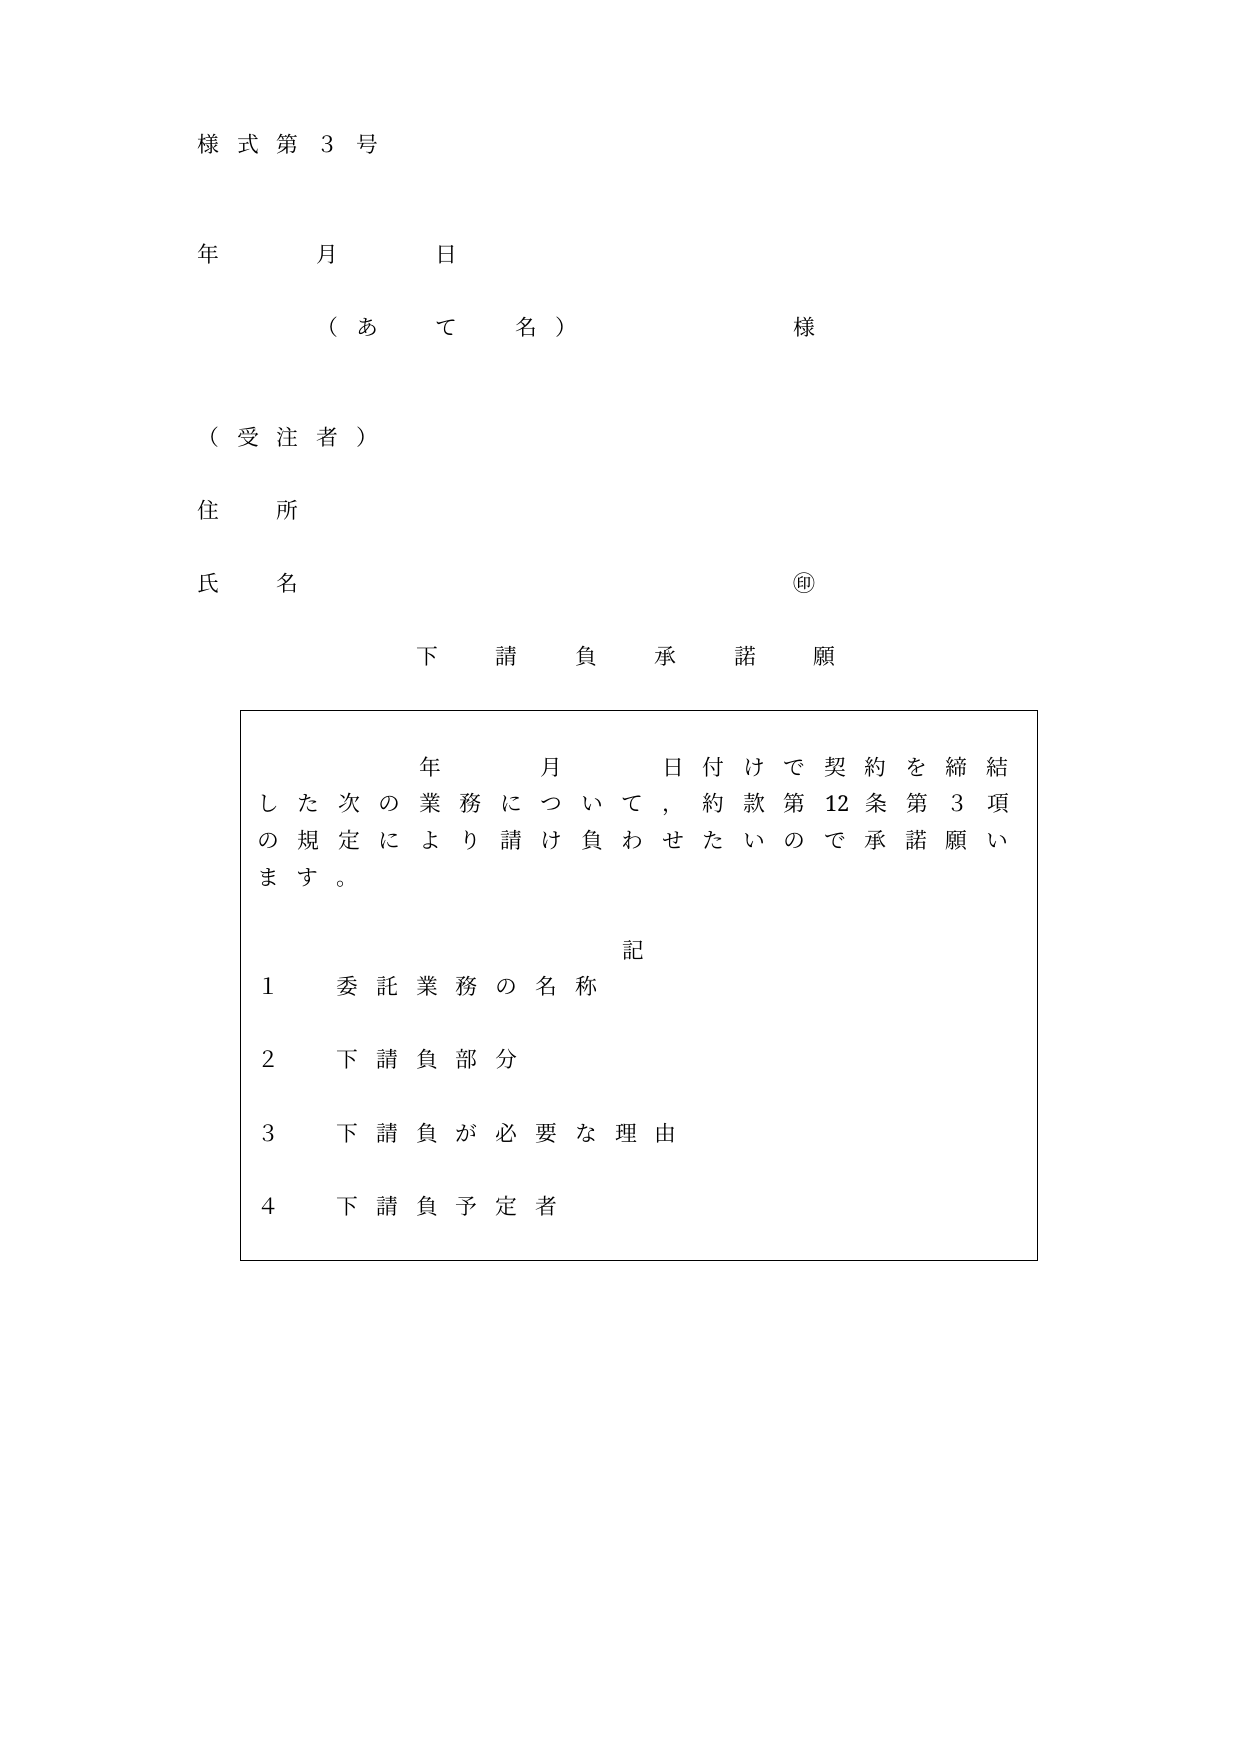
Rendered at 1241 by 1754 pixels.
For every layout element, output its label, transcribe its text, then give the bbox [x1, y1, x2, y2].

text 住 所 [197, 454, 1072, 527]
text 様式第３号 [197, 125, 1072, 162]
text （受注者） [197, 381, 1072, 454]
text 下 請 負 承 諾 願 [197, 637, 1072, 673]
table_header 年 月 日付けで契約を締結した次の業務について，約款第12条第３項の規定により請け負わせたいので承諾願います。 記 １ 委託業務の名称 ２ 下請負部分 ３ 下請負が必要な理由 ４ 下請負予定者 [241, 711, 1037, 1259]
text 年 月 日 [197, 198, 1072, 271]
text 氏 名 ㊞ [197, 527, 1072, 600]
text （あ て 名） 様 [197, 308, 1072, 344]
